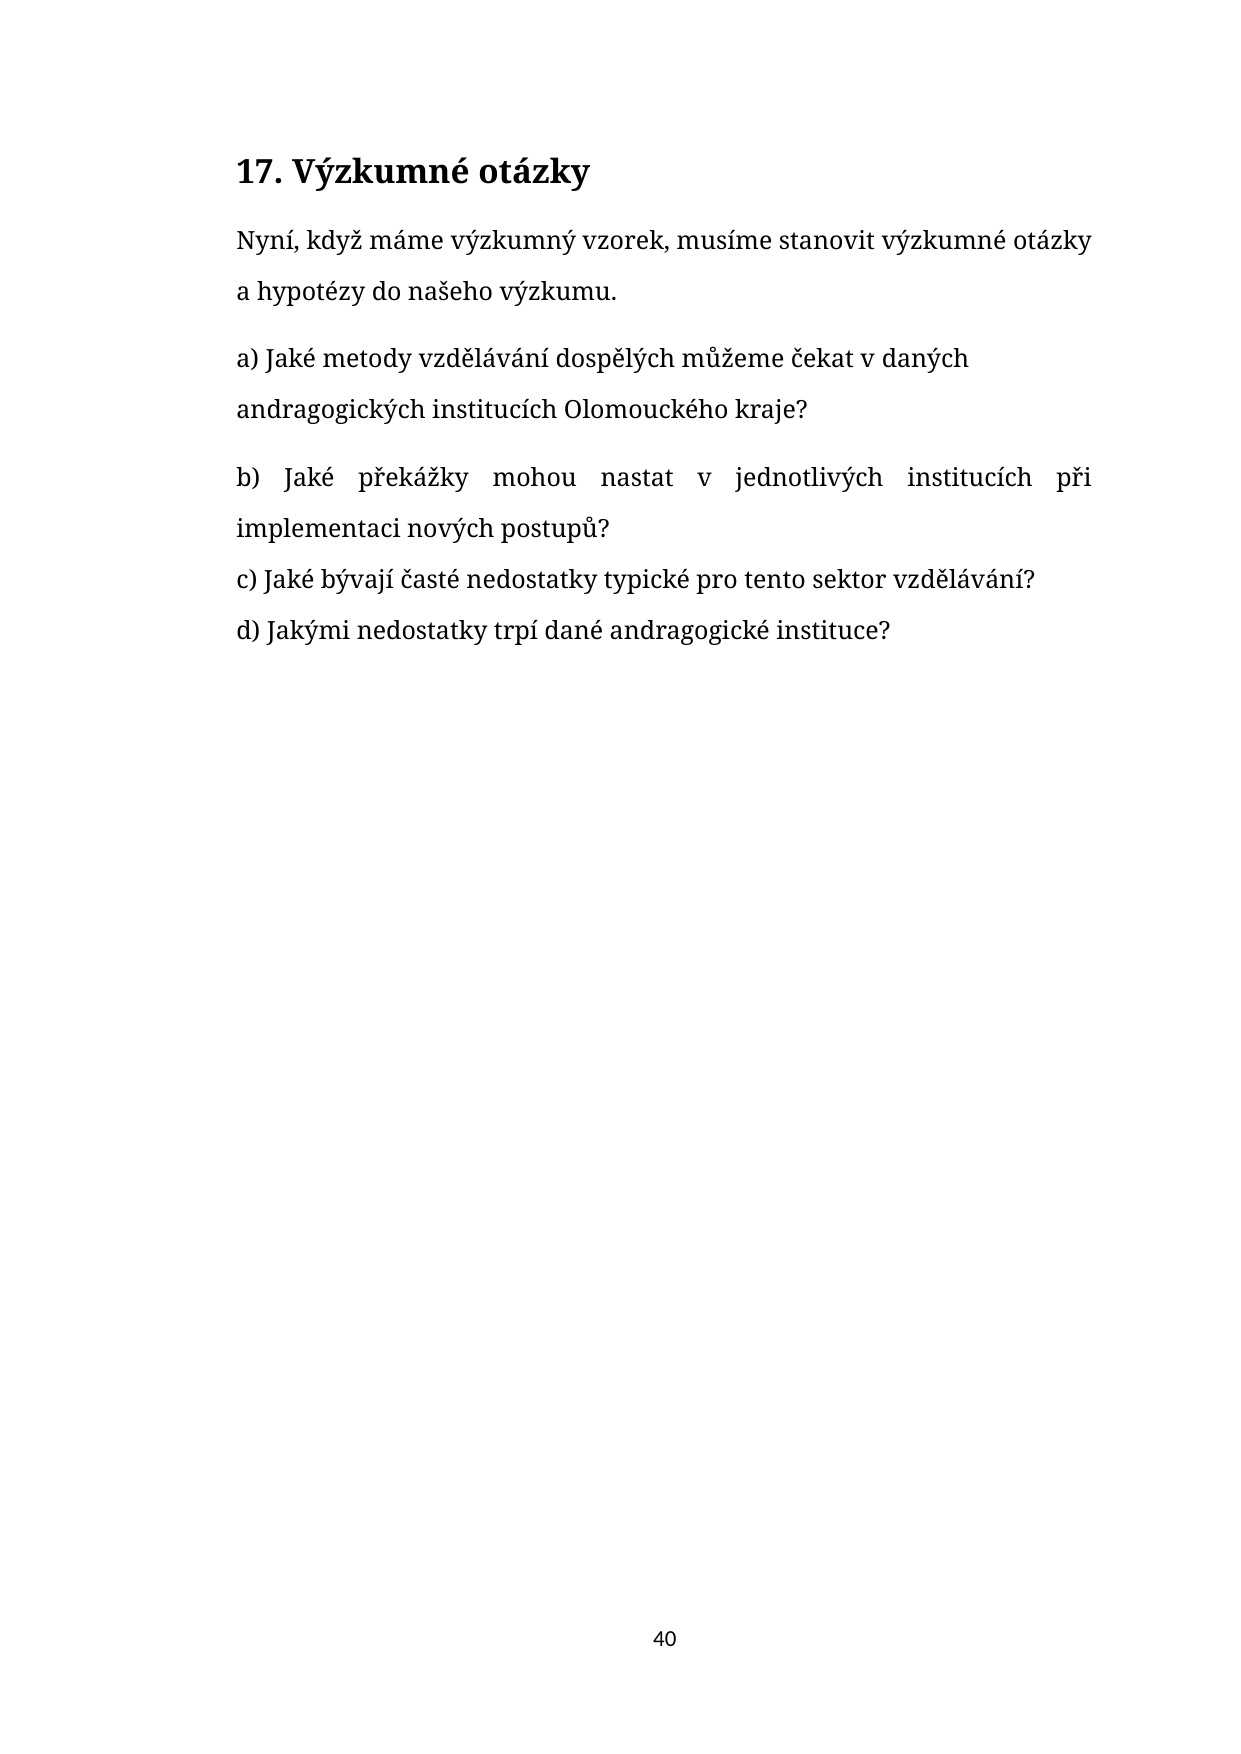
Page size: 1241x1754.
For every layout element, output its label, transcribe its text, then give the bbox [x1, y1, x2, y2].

subtitle 17. Výzkumné otázky [236, 148, 1092, 193]
text a) Jaké metody vzdělávání dospělých můžeme čekat v daných andragogických institucích Olomouckého kraje? [236, 341, 1092, 426]
list c) Jaké bývají časté nedostatky typické pro tento sektor vzdělávání? [236, 562, 1092, 596]
list b) Jaké překážky mohou nastat v jednotlivých institucích při implementaci nových postupů? [236, 460, 1092, 545]
text Nyní, když máme výzkumný vzorek, musíme stanovit výzkumné otázky a hypotézy do našeho výzkumu. [236, 222, 1092, 307]
list d) Jakými nedostatky trpí dané andragogické instituce? [236, 613, 1092, 647]
